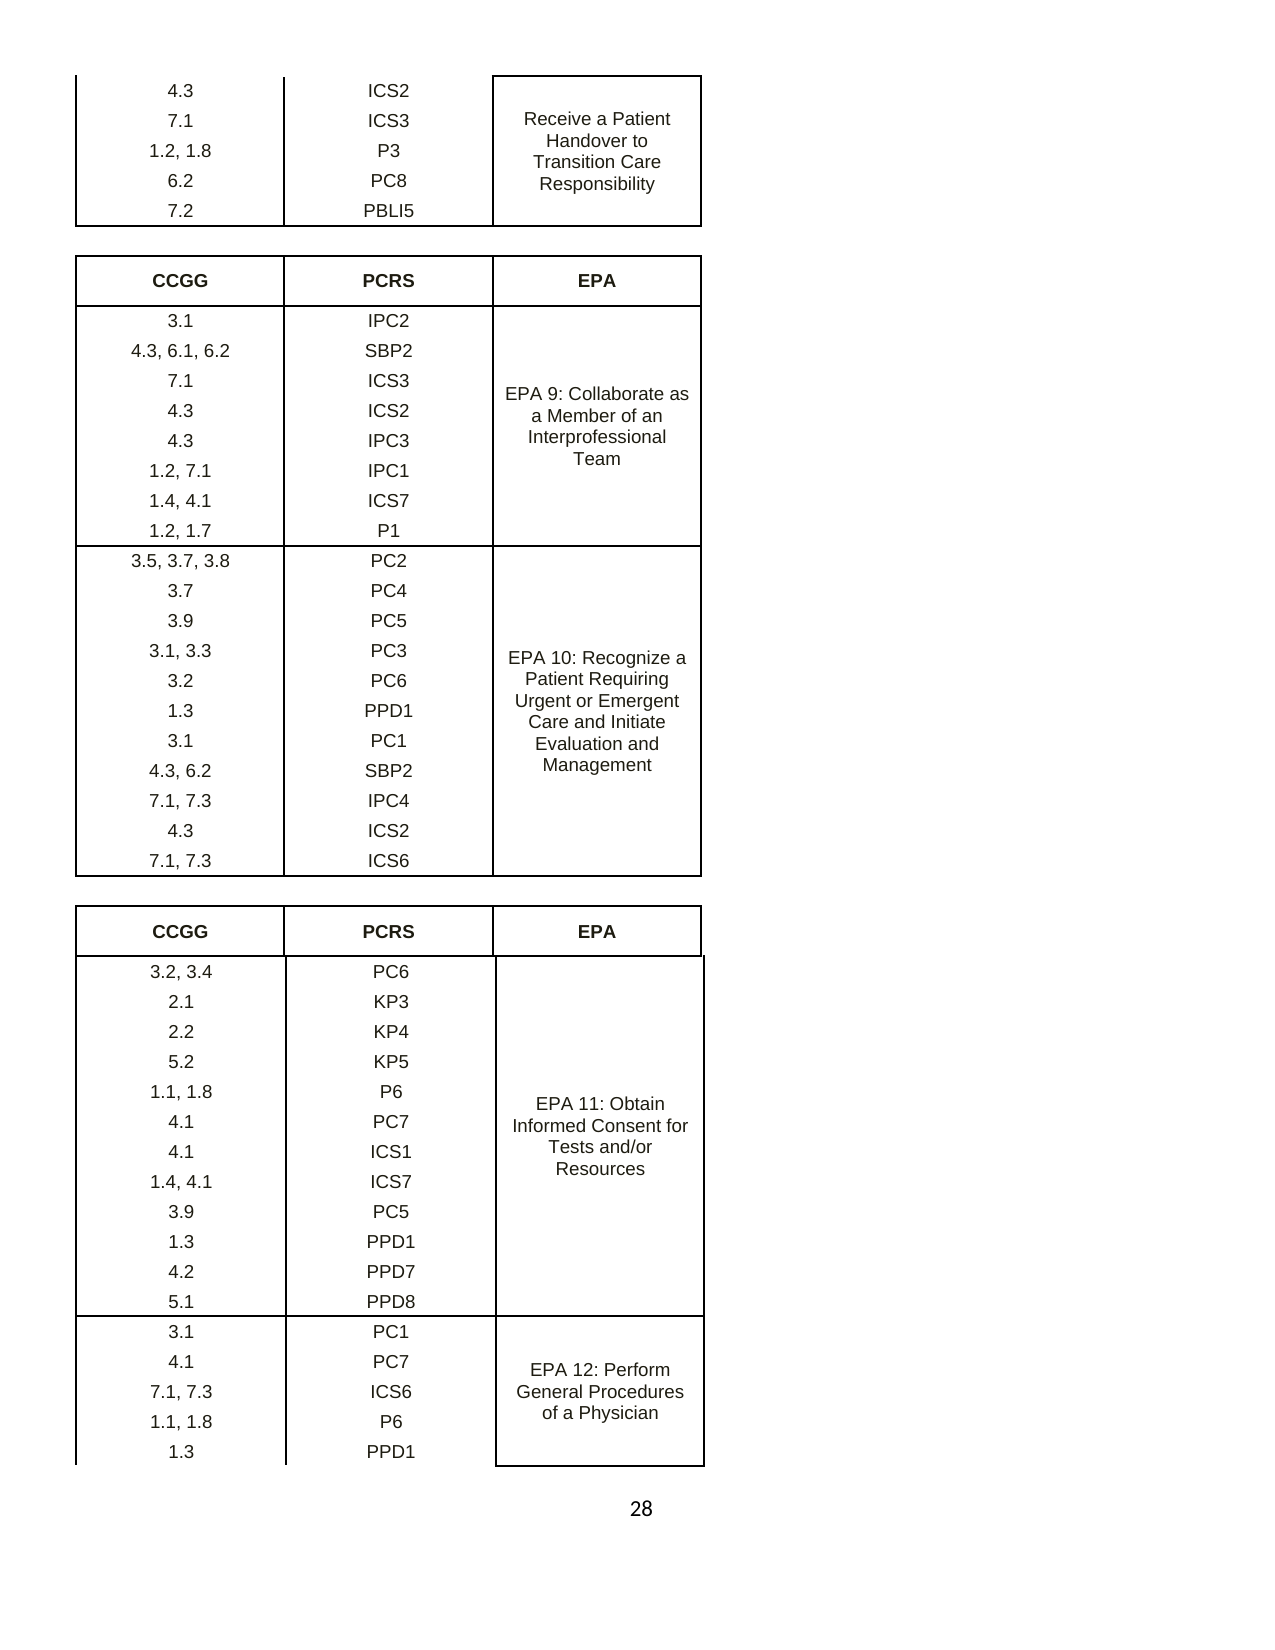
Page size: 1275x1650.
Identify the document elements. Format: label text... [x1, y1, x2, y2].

table_cell IPC3 [285, 425, 492, 455]
table_cell PC2 [285, 547, 492, 575]
table_cell P6 [287, 1075, 495, 1105]
table_cell 7.1 [77, 365, 283, 395]
table_cell PC1 [287, 1317, 495, 1345]
table_header CCGG [77, 257, 283, 305]
table_cell ICS3 [285, 365, 492, 395]
table_cell 7.1, 7.3 [77, 1375, 285, 1405]
table_cell 7.1 [77, 105, 283, 135]
table_header PCRS [285, 257, 492, 305]
table_cell 4.3, 6.1, 6.2 [77, 335, 283, 365]
table_cell PPD1 [287, 1435, 495, 1465]
table_cell PC7 [287, 1345, 495, 1375]
table_cell PC6 [287, 957, 495, 985]
table_cell 4.3 [77, 395, 283, 425]
table_cell EPA 11: Obtain Informed Consent for Tests and/or Resources [497, 955, 703, 1315]
table_cell EPA 12: Perform General Procedures of a Physician [497, 1317, 703, 1465]
table_cell PC5 [287, 1195, 495, 1225]
table_cell 4.3 [77, 815, 283, 845]
table_cell 4.3 [77, 75, 284, 105]
table_cell EPA 9: Collaborate as a Member of an Interprofessional Team [494, 307, 700, 545]
table_cell 5.2 [77, 1045, 285, 1075]
table_cell IPC1 [285, 455, 492, 485]
table_cell 4.3 [77, 425, 283, 455]
table_cell SBP2 [285, 755, 492, 785]
table_cell ICS2 [284, 75, 492, 105]
table_cell 3.2, 3.4 [77, 957, 285, 985]
table_cell KP4 [287, 1015, 495, 1045]
table_cell 5.1 [77, 1285, 285, 1315]
table_cell ICS1 [287, 1135, 495, 1165]
table_cell ICS6 [287, 1375, 495, 1405]
table_cell 1.4, 4.1 [77, 485, 283, 515]
table_cell P6 [287, 1405, 495, 1435]
table_cell PC1 [285, 725, 492, 755]
table_cell SBP2 [285, 335, 492, 365]
table_header EPA [494, 907, 700, 955]
table_cell 3.9 [77, 605, 283, 635]
table_cell 1.1, 1.8 [77, 1075, 285, 1105]
table_cell PPD1 [285, 695, 492, 725]
table_cell P3 [285, 135, 492, 165]
table_cell 3.7 [77, 575, 283, 605]
table_header EPA [494, 257, 700, 305]
table_cell IPC2 [285, 307, 492, 335]
table_cell 1.3 [77, 1435, 285, 1465]
table_cell ICS2 [285, 395, 492, 425]
table_cell 1.2, 1.8 [77, 135, 283, 165]
table_header CCGG [77, 907, 283, 955]
table_cell 7.1, 7.3 [77, 845, 283, 875]
table_cell 2.2 [77, 1015, 285, 1045]
table_cell 1.4, 4.1 [77, 1165, 285, 1195]
table_cell 6.2 [77, 165, 283, 195]
table_header PCRS [285, 907, 492, 955]
table_cell PPD1 [287, 1225, 495, 1255]
table_cell PC4 [285, 575, 492, 605]
table_cell 7.1, 7.3 [77, 785, 283, 815]
table_cell PC7 [287, 1105, 495, 1135]
table_cell 3.1 [77, 725, 283, 755]
table_cell PBLI5 [285, 195, 492, 225]
table_cell 1.3 [77, 1225, 285, 1255]
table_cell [494, 77, 700, 225]
table_cell 3.2 [77, 665, 283, 695]
table_cell 3.1 [77, 307, 283, 335]
table_cell 3.5, 3.7, 3.8 [77, 547, 283, 575]
table_cell 4.1 [77, 1105, 285, 1135]
table_cell ICS7 [285, 485, 492, 515]
table_cell 3.1 [77, 1317, 285, 1345]
table_cell EPA 10: Recognize a Patient Requiring Urgent or Emergent Care and Initiate Evaluation and Management [494, 547, 700, 875]
table_cell PC3 [285, 635, 492, 665]
table_cell 4.2 [77, 1255, 285, 1285]
table_cell PC6 [285, 665, 492, 695]
table_cell 2.1 [77, 985, 285, 1015]
table_cell 4.3, 6.2 [77, 755, 283, 785]
table_cell P1 [285, 515, 492, 545]
table_cell 3.1, 3.3 [77, 635, 283, 665]
table_cell ICS3 [285, 105, 492, 135]
table_cell PC8 [285, 165, 492, 195]
table_cell 7.2 [77, 195, 283, 225]
table_cell PC5 [285, 605, 492, 635]
table_cell 4.1 [77, 1345, 285, 1375]
table_cell 1.3 [77, 695, 283, 725]
table_cell ICS2 [285, 815, 492, 845]
table_cell ICS7 [287, 1165, 495, 1195]
table_cell ICS6 [285, 845, 492, 875]
table_cell PPD7 [287, 1255, 495, 1285]
table_cell 1.2, 7.1 [77, 455, 283, 485]
table_cell KP3 [287, 985, 495, 1015]
table_cell 4.1 [77, 1135, 285, 1165]
table_cell 1.2, 1.7 [77, 515, 283, 545]
table_cell KP5 [287, 1045, 495, 1075]
table_cell PPD8 [287, 1285, 495, 1315]
table_cell 3.9 [77, 1195, 285, 1225]
table_cell IPC4 [285, 785, 492, 815]
table_cell 1.1, 1.8 [77, 1405, 285, 1435]
